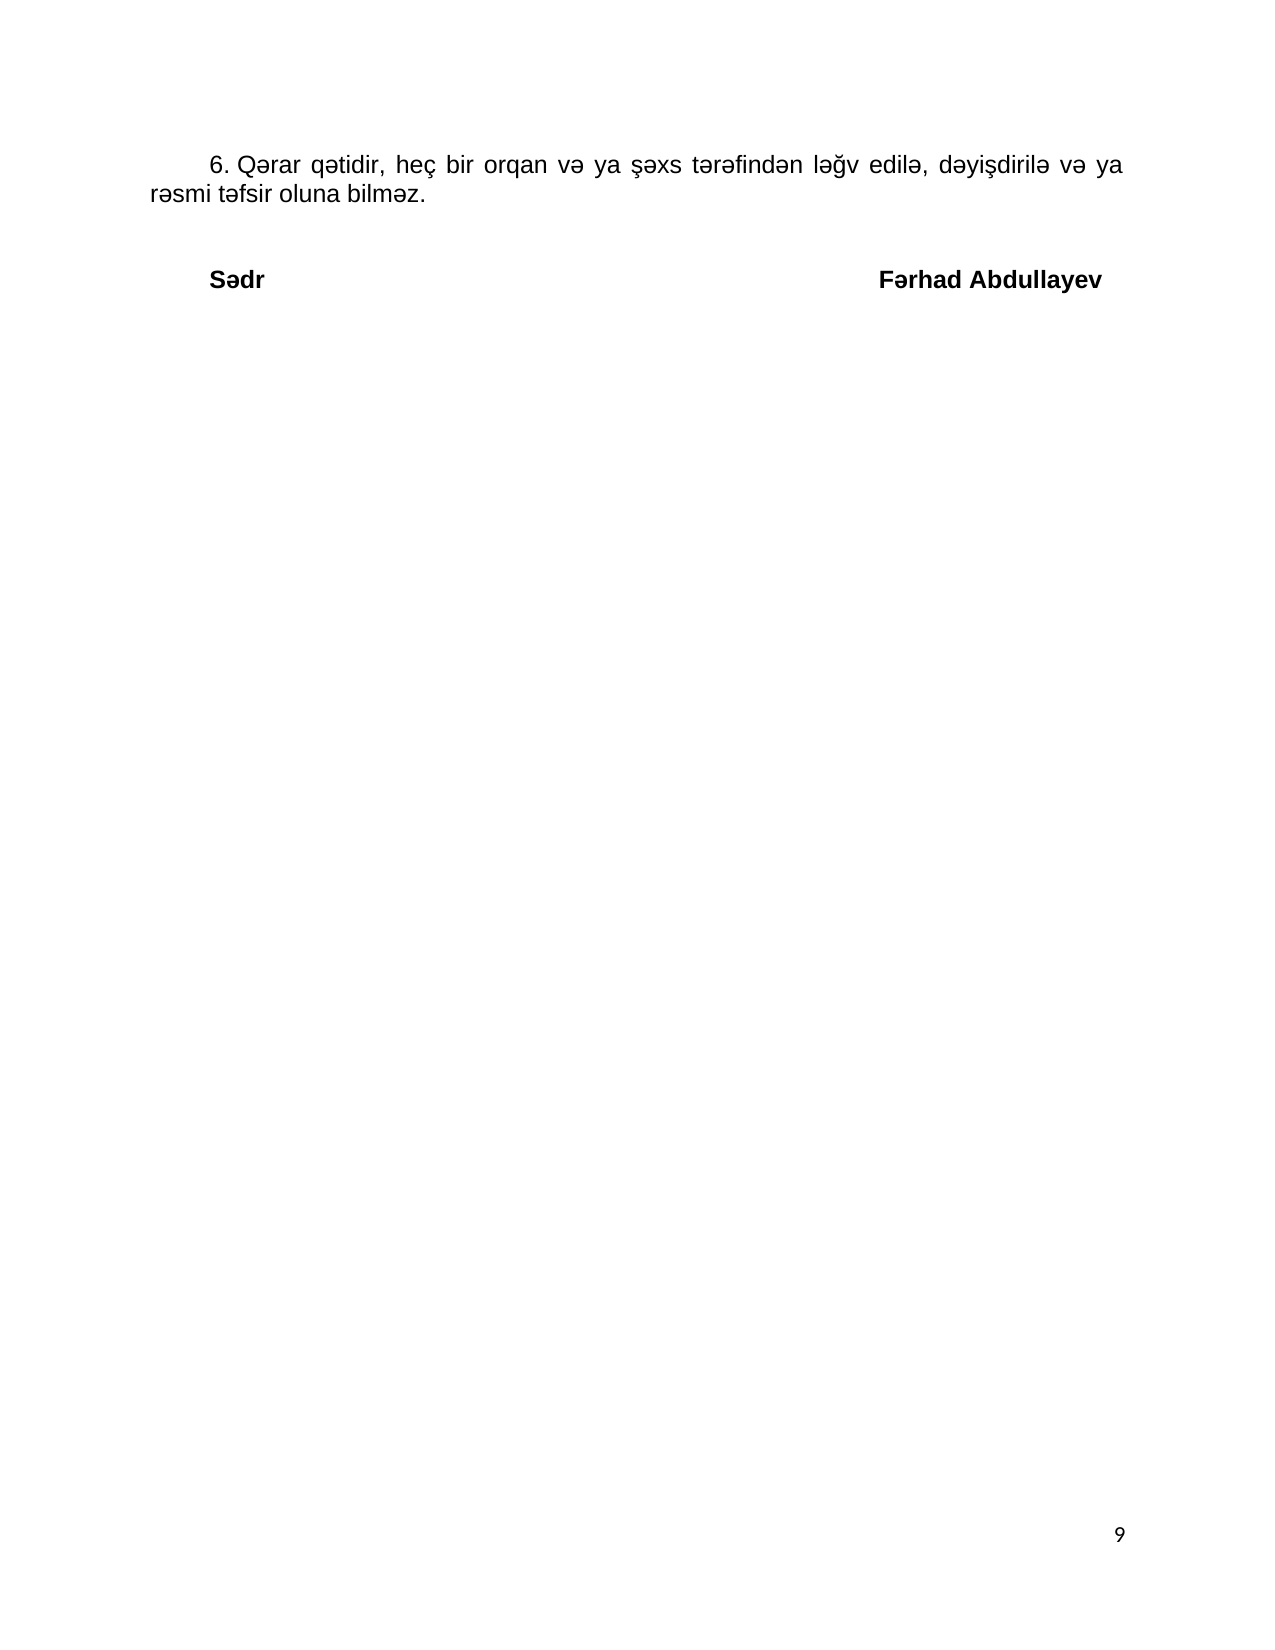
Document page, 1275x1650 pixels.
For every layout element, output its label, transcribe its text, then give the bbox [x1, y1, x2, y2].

text Sədr Fərhad Abdullayev [150, 265, 1125, 294]
text 6. Qərar qətidir, heç bir orqan və ya şəxs tərəfindən ləğv edilə, dəyişdirilə və ya rəsmi təfsir oluna bilməz. [150, 150, 1125, 207]
